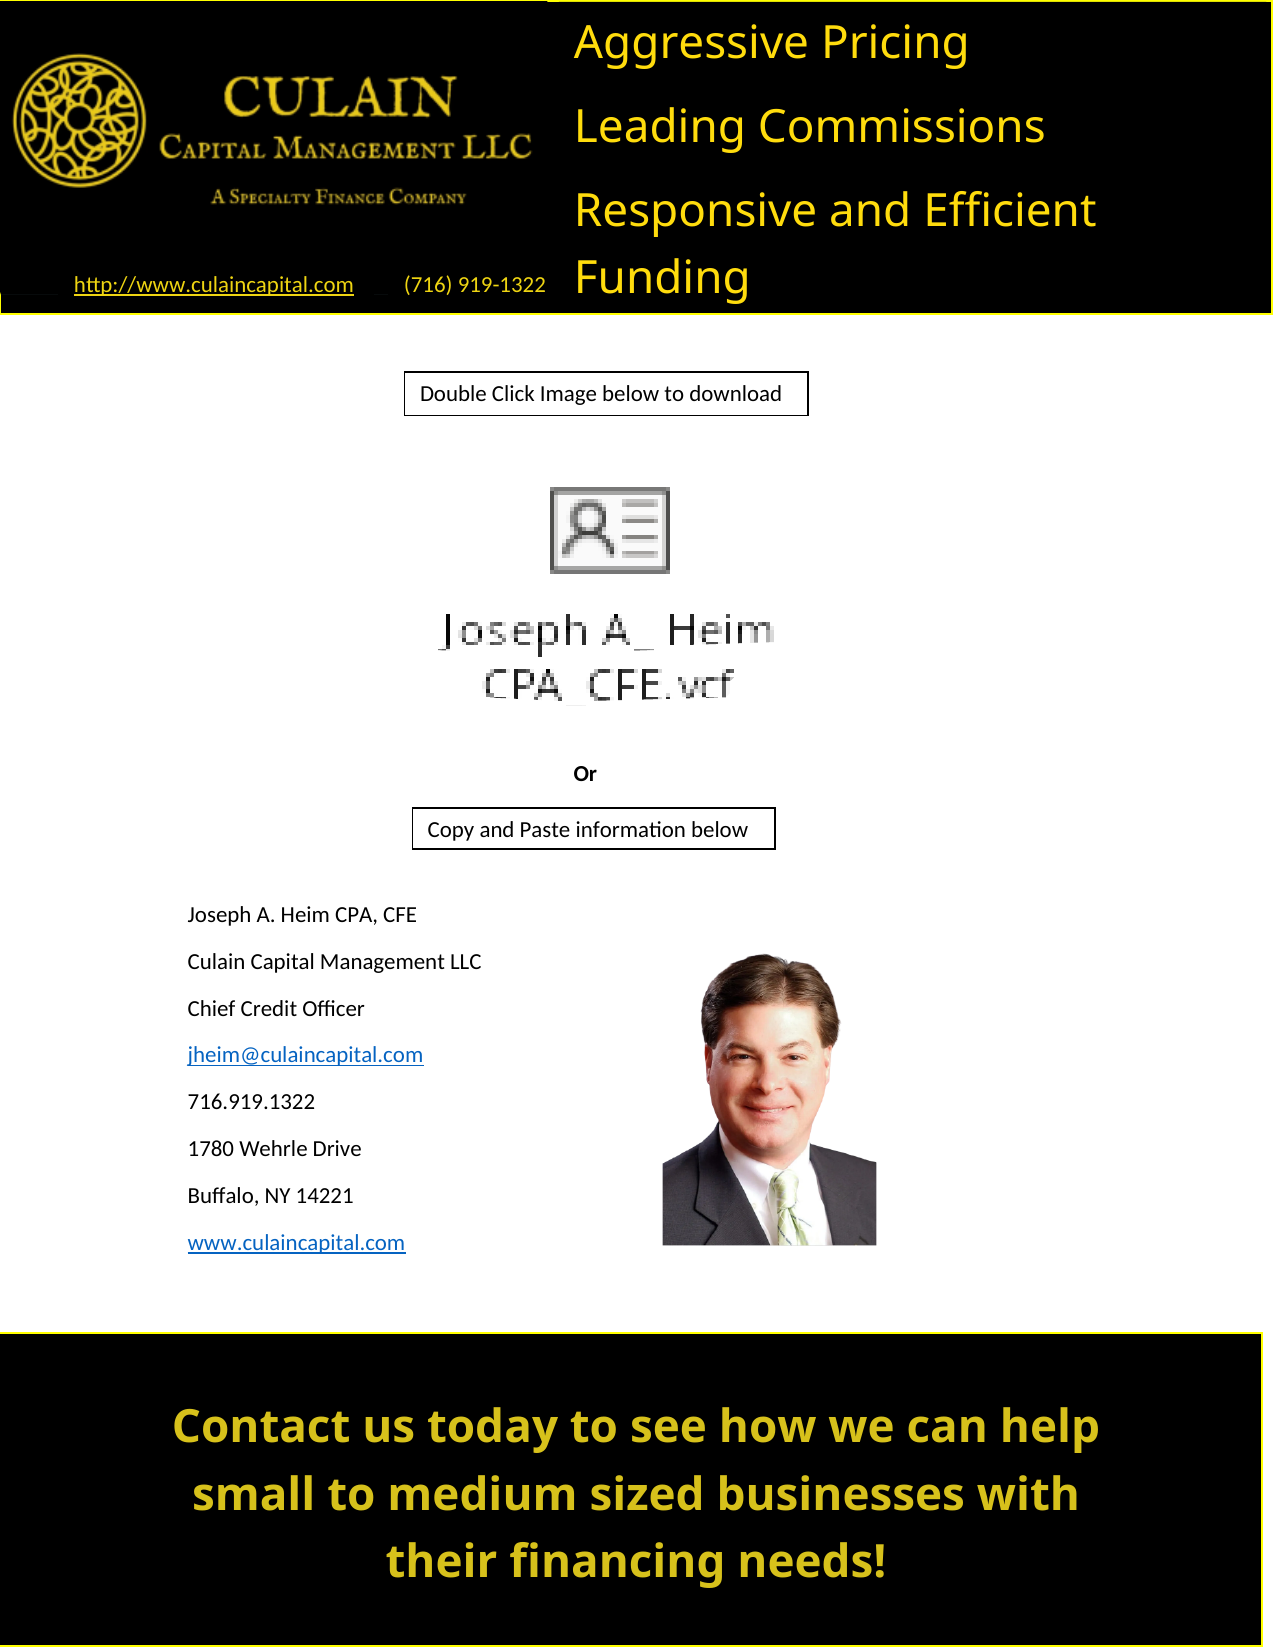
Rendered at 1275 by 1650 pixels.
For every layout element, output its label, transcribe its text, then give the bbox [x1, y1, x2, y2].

text www.culaincapital.com [150, 1228, 600, 1256]
picture [662, 948, 877, 1250]
text 1780 Wehrle Drive [150, 1134, 600, 1162]
text Joseph A. Heim CPA, CFE [150, 900, 600, 928]
text Culain Capital Management LLC [150, 947, 600, 975]
text jheim@culaincapital.com [150, 1041, 600, 1069]
text Buffalo, NY 14221 [150, 1181, 600, 1209]
text 716.919.1322 [150, 1087, 600, 1116]
text Or [150, 759, 600, 787]
text Chief Credit Officer [150, 994, 600, 1022]
picture [0, 1, 548, 310]
